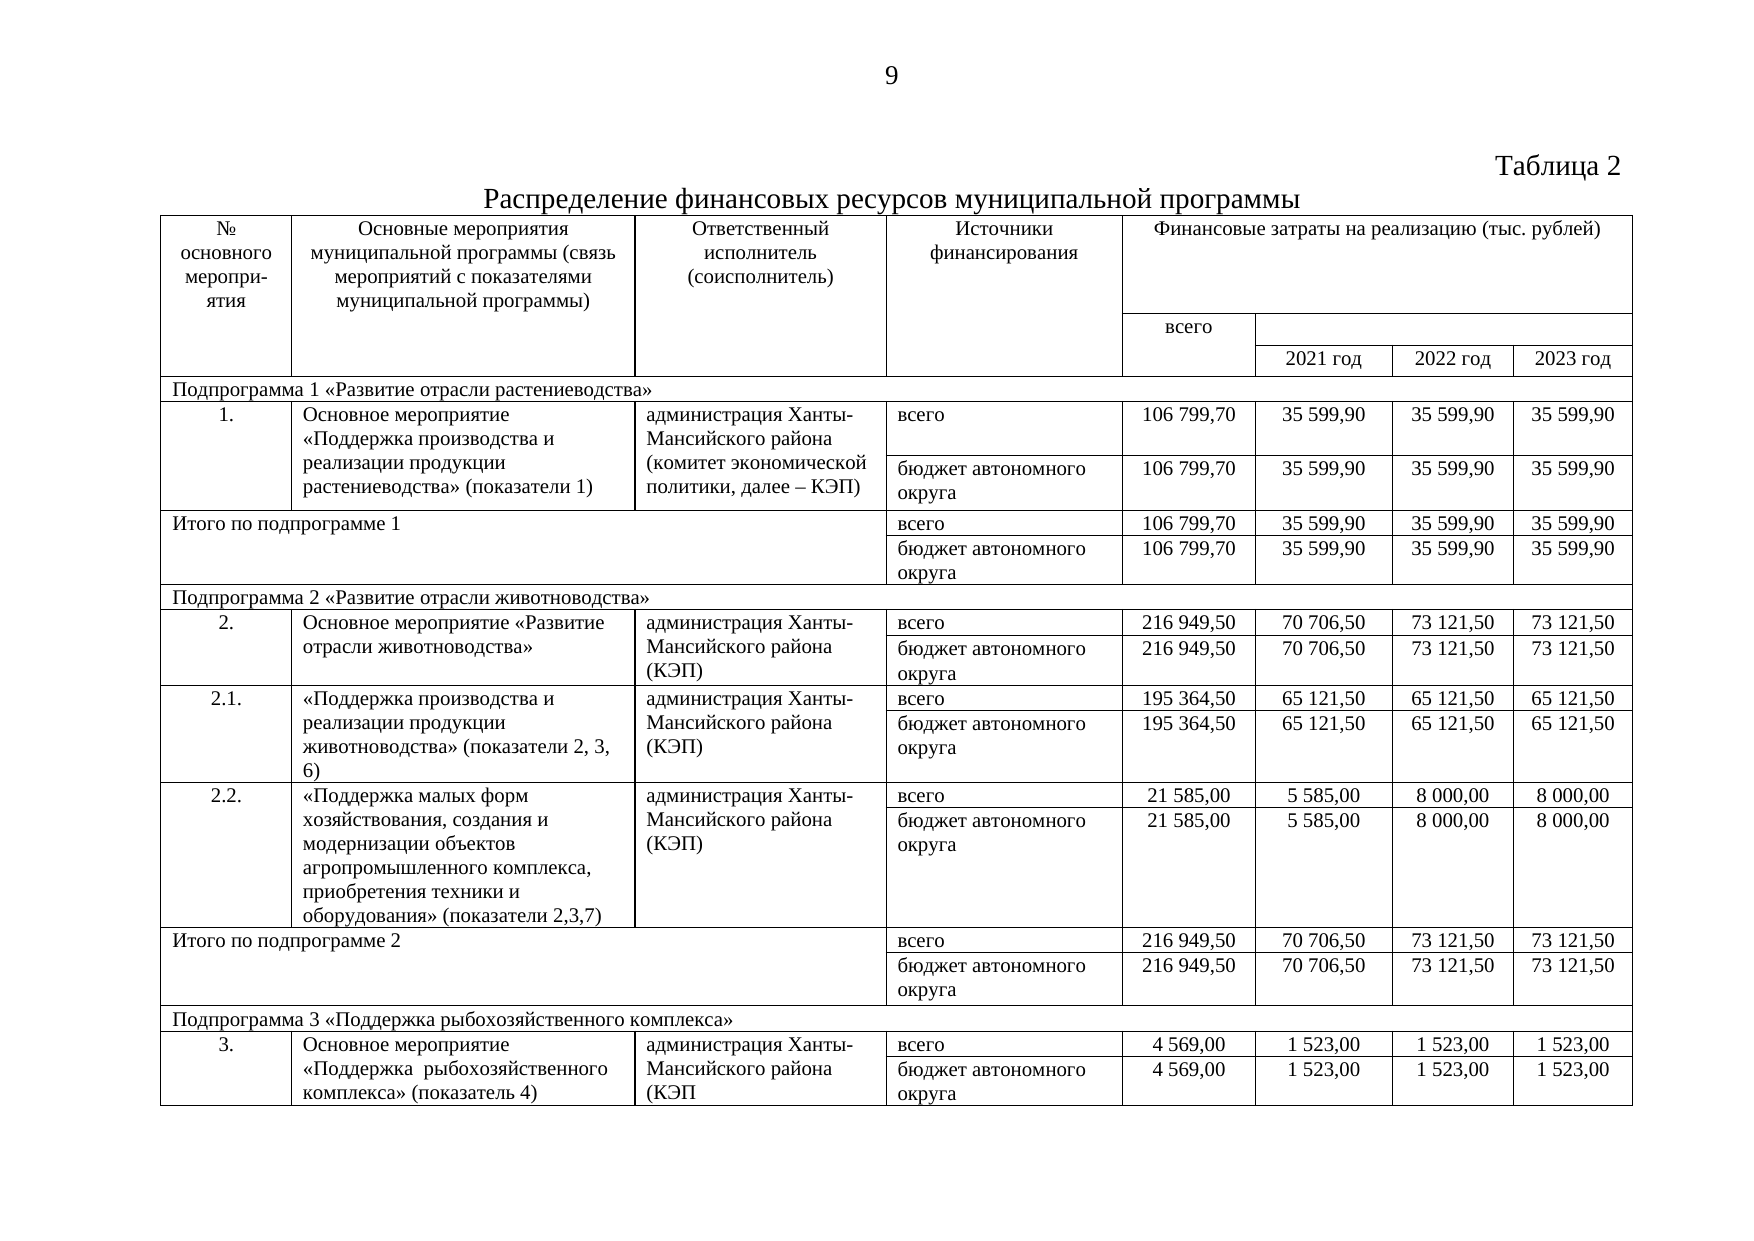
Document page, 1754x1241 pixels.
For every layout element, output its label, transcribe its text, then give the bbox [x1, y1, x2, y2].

table_cell 216 949,50 [1123, 610, 1255, 635]
table_cell 1 523,00 [1514, 1032, 1632, 1056]
table_cell 106 799,70 [1123, 536, 1255, 584]
table_header Ответственный исполнитель (соисполнитель) [636, 216, 886, 376]
table_cell 1 523,00 [1393, 1057, 1513, 1105]
table_cell бюджет автономного округа [887, 711, 1122, 782]
table_cell 2. [161, 610, 291, 684]
table_cell бюджет автономного округа [887, 456, 1122, 509]
table_cell бюджет автономного округа [887, 1057, 1122, 1105]
table_cell 35 599,90 [1514, 511, 1632, 535]
table_cell 73 121,50 [1514, 928, 1632, 952]
table_cell Основное мероприятие «Развитие отрасли животноводства» [292, 610, 634, 684]
table_cell 35 599,90 [1514, 456, 1632, 509]
table_cell 65 121,50 [1393, 686, 1513, 709]
table_cell 4 569,00 [1123, 1057, 1255, 1105]
table_cell 216 949,50 [1123, 636, 1255, 684]
table_cell всего [887, 610, 1122, 635]
table_cell 73 121,50 [1514, 953, 1632, 1005]
table_cell всего [887, 783, 1122, 807]
table_cell 216 949,50 [1123, 953, 1255, 1005]
table_cell 65 121,50 [1393, 711, 1513, 782]
table_cell 65 121,50 [1514, 711, 1632, 782]
table_cell 2021 год [1256, 346, 1392, 376]
table_cell всего [887, 402, 1122, 455]
table_cell 2.1. [161, 686, 291, 782]
table_cell 5 585,00 [1256, 808, 1392, 927]
table_cell 70 706,50 [1256, 636, 1392, 684]
table_cell 8 000,00 [1514, 783, 1632, 807]
table_cell бюджет автономного округа [887, 536, 1122, 584]
table_cell 5 585,00 [1256, 783, 1392, 807]
table_cell 70 706,50 [1256, 953, 1392, 1005]
table_header № основного меропри-ятия [161, 216, 291, 376]
table_cell 73 121,50 [1393, 953, 1513, 1005]
table_cell 195 364,50 [1123, 711, 1255, 782]
table_cell 2022 год [1393, 346, 1513, 376]
table_cell всего [887, 1032, 1122, 1056]
table_cell 35 599,90 [1514, 402, 1632, 455]
table_cell 21 585,00 [1123, 808, 1255, 927]
table_cell всего [1123, 314, 1255, 376]
table_cell 8 000,00 [1514, 808, 1632, 927]
table_cell 70 706,50 [1256, 610, 1392, 635]
table_cell бюджет автономного округа [887, 636, 1122, 684]
table_cell бюджет автономного округа [887, 953, 1122, 1005]
table_cell всего [887, 511, 1122, 535]
table_cell 65 121,50 [1514, 686, 1632, 709]
table_cell всего [887, 928, 1122, 952]
table_cell 2.2. [161, 783, 291, 927]
table_cell «Поддержка малых форм хозяйствования, создания и модернизации объектов агропромышленного комплекса, приобретения техники и оборудования» (показатели 2,3,7) [292, 783, 634, 927]
table_cell 35 599,90 [1514, 536, 1632, 584]
table_cell 106 799,70 [1123, 402, 1255, 455]
table_header Источники финансирования [887, 216, 1122, 376]
table_cell 106 799,70 [1123, 456, 1255, 509]
table_cell Основное мероприятие «Поддержка производства и реализации продукции растениеводства» (показатели 1) [292, 402, 634, 509]
table_cell 195 364,50 [1123, 686, 1255, 709]
table_cell 73 121,50 [1393, 610, 1513, 635]
table_cell 65 121,50 [1256, 686, 1392, 709]
table_cell 3. [161, 1032, 291, 1105]
table_cell 35 599,90 [1256, 402, 1392, 455]
table_cell 8 000,00 [1393, 808, 1513, 927]
table_cell 73 121,50 [1514, 636, 1632, 684]
table_cell Подпрограмма 3 «Поддержка рыбохозяйственного комплекса» [161, 1006, 1632, 1031]
table_cell администрация Ханты-Мансийского района (КЭП) [636, 783, 886, 927]
table_cell 70 706,50 [1256, 928, 1392, 952]
table_cell администрация Ханты-Мансийского района (КЭП) [636, 686, 886, 782]
table_cell 216 949,50 [1123, 928, 1255, 952]
table_cell 4 569,00 [1123, 1032, 1255, 1056]
table_cell Основное мероприятие «Поддержка рыбохозяйственного комплекса» (показатель 4) [292, 1032, 634, 1105]
table_cell Итого по подпрограмме 1 [161, 511, 886, 584]
table_header Финансовые затраты на реализацию (тыс. рублей) [1123, 216, 1632, 313]
table_cell бюджет автономного округа [887, 808, 1122, 927]
table_cell 106 799,70 [1123, 511, 1255, 535]
table_cell Подпрограмма 2 «Развитие отрасли животноводства» [161, 585, 1632, 609]
table_cell 2023 год [1514, 346, 1632, 376]
table_cell администрация Ханты-Мансийского района (КЭП) [636, 610, 886, 684]
table_cell 1 523,00 [1256, 1057, 1392, 1105]
table_cell 65 121,50 [1256, 711, 1392, 782]
table_cell 35 599,90 [1256, 511, 1392, 535]
table_cell 1 523,00 [1514, 1057, 1632, 1105]
table_cell администрация Ханты-Мансийского района (комитет экономической политики, далее – КЭП) [636, 402, 886, 509]
table_cell 35 599,90 [1256, 536, 1392, 584]
table_cell 21 585,00 [1123, 783, 1255, 807]
table_cell 73 121,50 [1393, 928, 1513, 952]
table_cell «Поддержка производства и реализации продукции животноводства» (показатели 2, 3, 6) [292, 686, 634, 782]
table_cell 8 000,00 [1393, 783, 1513, 807]
table_cell 1. [161, 402, 291, 509]
table_cell 1 523,00 [1393, 1032, 1513, 1056]
table_header Основные мероприятия муниципальной программы (связь мероприятий с показателями муниципальной программы) [292, 216, 634, 376]
table_cell 35 599,90 [1393, 536, 1513, 584]
table_cell Итого по подпрограмме 2 [161, 928, 886, 1005]
table_cell всего [887, 686, 1122, 709]
table_cell 35 599,90 [1393, 402, 1513, 455]
table_cell администрация Ханты-Мансийского района (КЭП [636, 1032, 886, 1105]
table_cell 35 599,90 [1393, 511, 1513, 535]
table_cell Подпрограмма 1 «Развитие отрасли растениеводства» [161, 377, 1632, 401]
table_cell 73 121,50 [1393, 636, 1513, 684]
table_cell 73 121,50 [1514, 610, 1632, 635]
text Таблица 2 [162, 148, 1621, 181]
table_cell 1 523,00 [1256, 1032, 1392, 1056]
table_cell 35 599,90 [1256, 456, 1392, 509]
table_cell [1256, 314, 1632, 344]
text Распределение финансовых ресурсов муниципальной программы [162, 181, 1621, 215]
table_cell 35 599,90 [1393, 456, 1513, 509]
